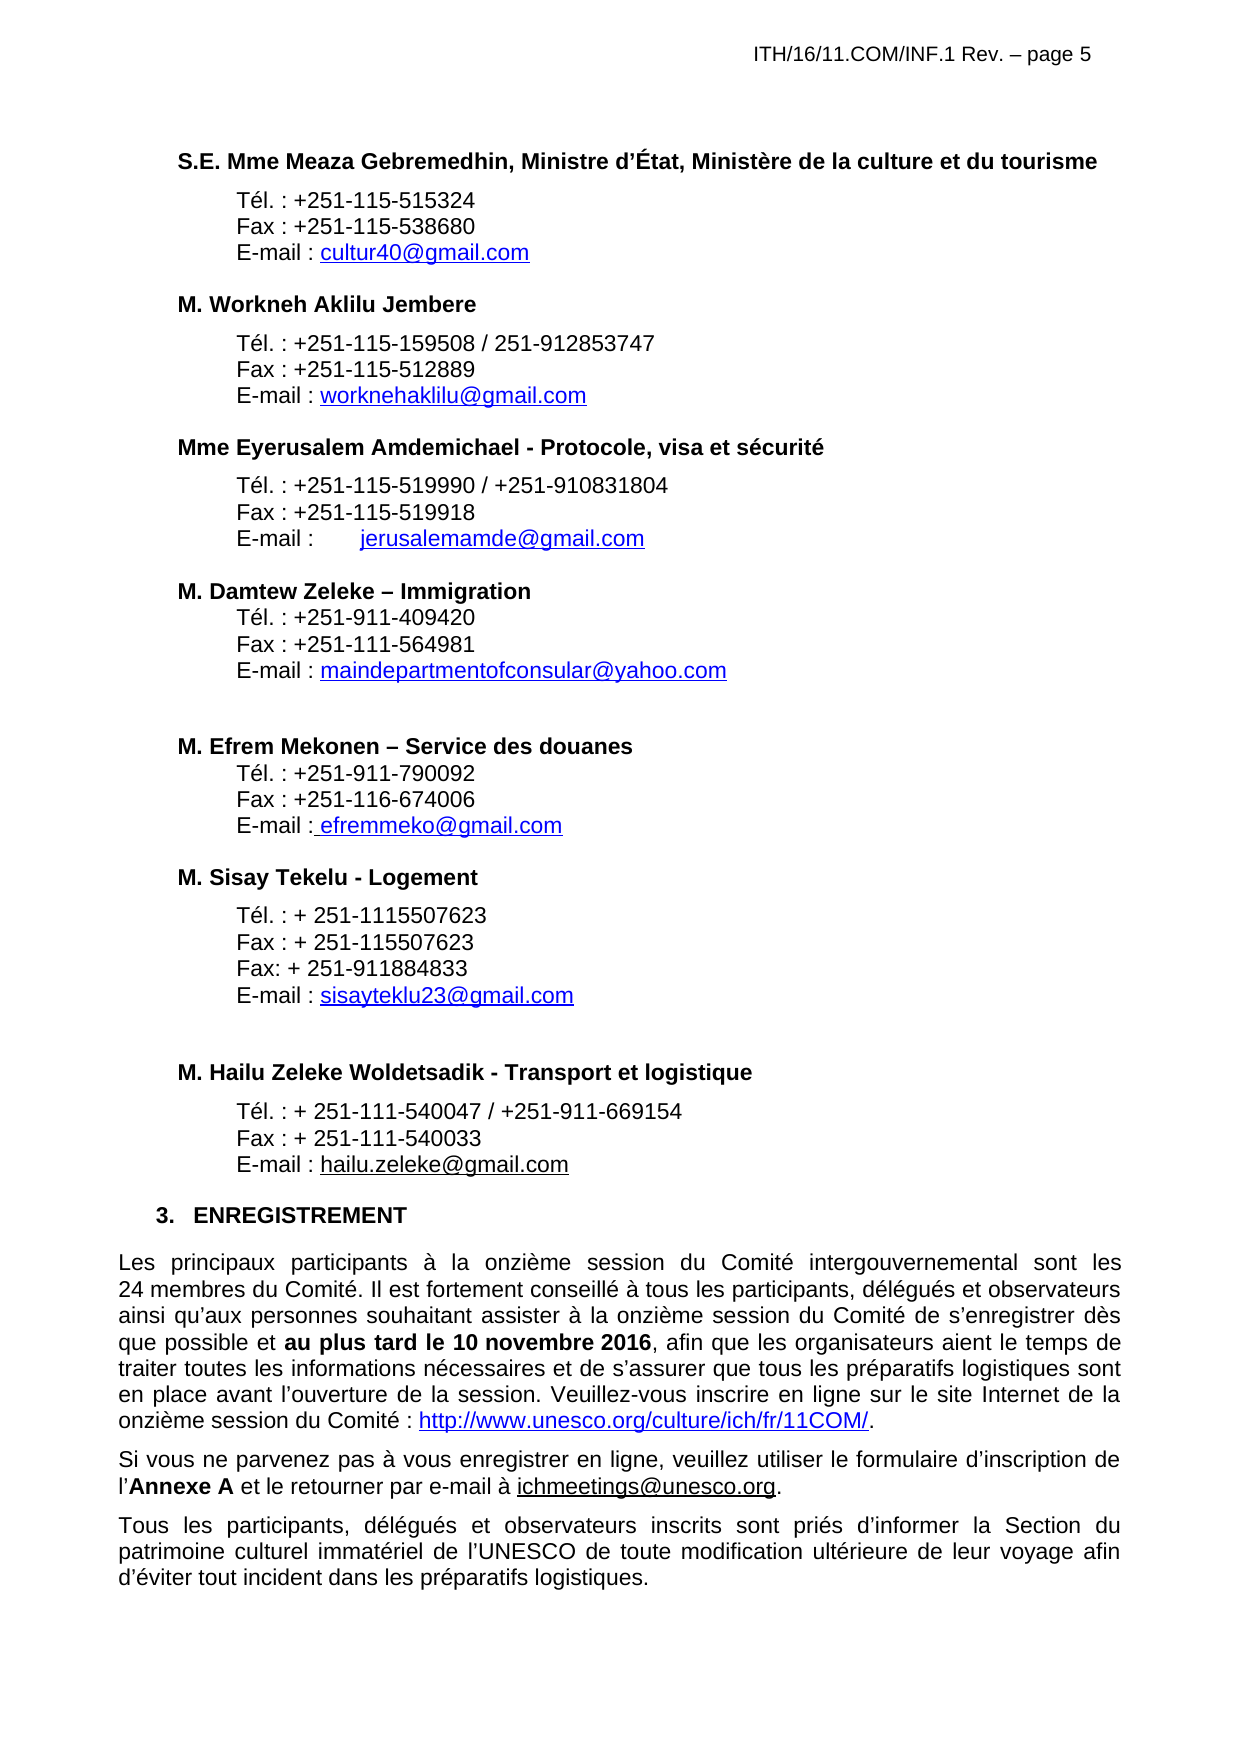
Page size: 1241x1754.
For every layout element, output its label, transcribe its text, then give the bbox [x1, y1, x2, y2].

text Si vous ne parvenez pas à vous enregistrer en ligne, veuillez utiliser le formulaire d’inscription de l’Annexe A et le retourner par e-mail à ichmeetings@unesco.org. [118, 1446, 1122, 1499]
text E-mail : sisayteklu23@gmail.com [236, 982, 1122, 1008]
text E-mail : efremmeko@gmail.com [236, 812, 1122, 839]
text Fax : +251-115-538680 [236, 213, 1122, 239]
list ENREGISTREMENT [156, 1202, 1122, 1228]
text Fax : + 251-111-540033 [236, 1124, 1122, 1151]
text Tél. : + 251-1115507623 [236, 902, 1122, 929]
text Fax : +251-111-564981 [236, 631, 1122, 657]
text Tous les participants, délégués et observateurs inscrits sont priés d’informer la Section du patrimoine culturel immatériel de l’UNESCO de toute modification ultérieure de leur voyage afin d’éviter tout incident dans les préparatifs logistiques. [118, 1512, 1122, 1591]
text Mme Eyerusalem Amdemichael - Protocole, visa et sécurité [118, 433, 1122, 460]
text M. Workneh Aklilu Jembere [133, 291, 1122, 317]
text Fax : + 251-115507623 [236, 929, 1122, 955]
text S.E. Mme Meaza Gebremedhin, Ministre d’État, Ministère de la culture et du tourisme [118, 148, 1122, 174]
text E-mail : jerusalemamde@gmail.com [236, 525, 1122, 551]
text Tél. : +251-911-790092 [236, 759, 1122, 786]
text M. Efrem Mekonen – Service des douanes [118, 733, 1122, 759]
text Fax: + 251-911884833 [236, 955, 1122, 982]
text M. Hailu Zeleke Woldetsadik - Transport et logistique [118, 1059, 1122, 1086]
text E-mail : hailu.zeleke@gmail.com [236, 1151, 1122, 1177]
text Tél. : +251-115-519990 / +251-910831804 [236, 472, 1122, 499]
text E-mail : maindepartmentofconsular@yahoo.com [236, 657, 1122, 683]
text Tél. : + 251-111-540047 / +251-911-669154 [236, 1098, 1122, 1124]
text Tél. : +251-115-515324 [236, 187, 1122, 213]
text E-mail : worknehaklilu@gmail.com [236, 382, 1122, 408]
text M. Sisay Tekelu - Logement [118, 864, 1122, 890]
text M. Damtew Zeleke – Immigration [118, 578, 1122, 604]
text Fax : +251-115-519918 [236, 499, 1122, 525]
text E-mail : cultur40@gmail.com [236, 239, 1122, 266]
text Fax : +251-115-512889 [236, 356, 1122, 382]
text Les principaux participants à la onzième session du Comité intergouvernemental sont les 24 membres du Comité. Il est fortement conseillé à tous les participants, délégués et observateurs ainsi qu’aux personnes souhaitant assister à la onzième session du Comité de s’enregistrer dès que possible et au plus tard le 10 novembre 2016, afin que les organisateurs aient le temps de traiter toutes les informations nécessaires et de s’assurer que tous les préparatifs logistiques sont en place avant l’ouverture de la session. Veuillez-vous inscrire en ligne sur le site Internet de la onzième session du Comité : http://www.unesco.org/culture/ich/fr/11COM/. [118, 1249, 1122, 1434]
text Fax : +251-116-674006 [236, 786, 1122, 812]
text Tél. : +251-911-409420 [236, 604, 1122, 631]
text Tél. : +251-115-159508 / 251-912853747 [236, 329, 1122, 356]
